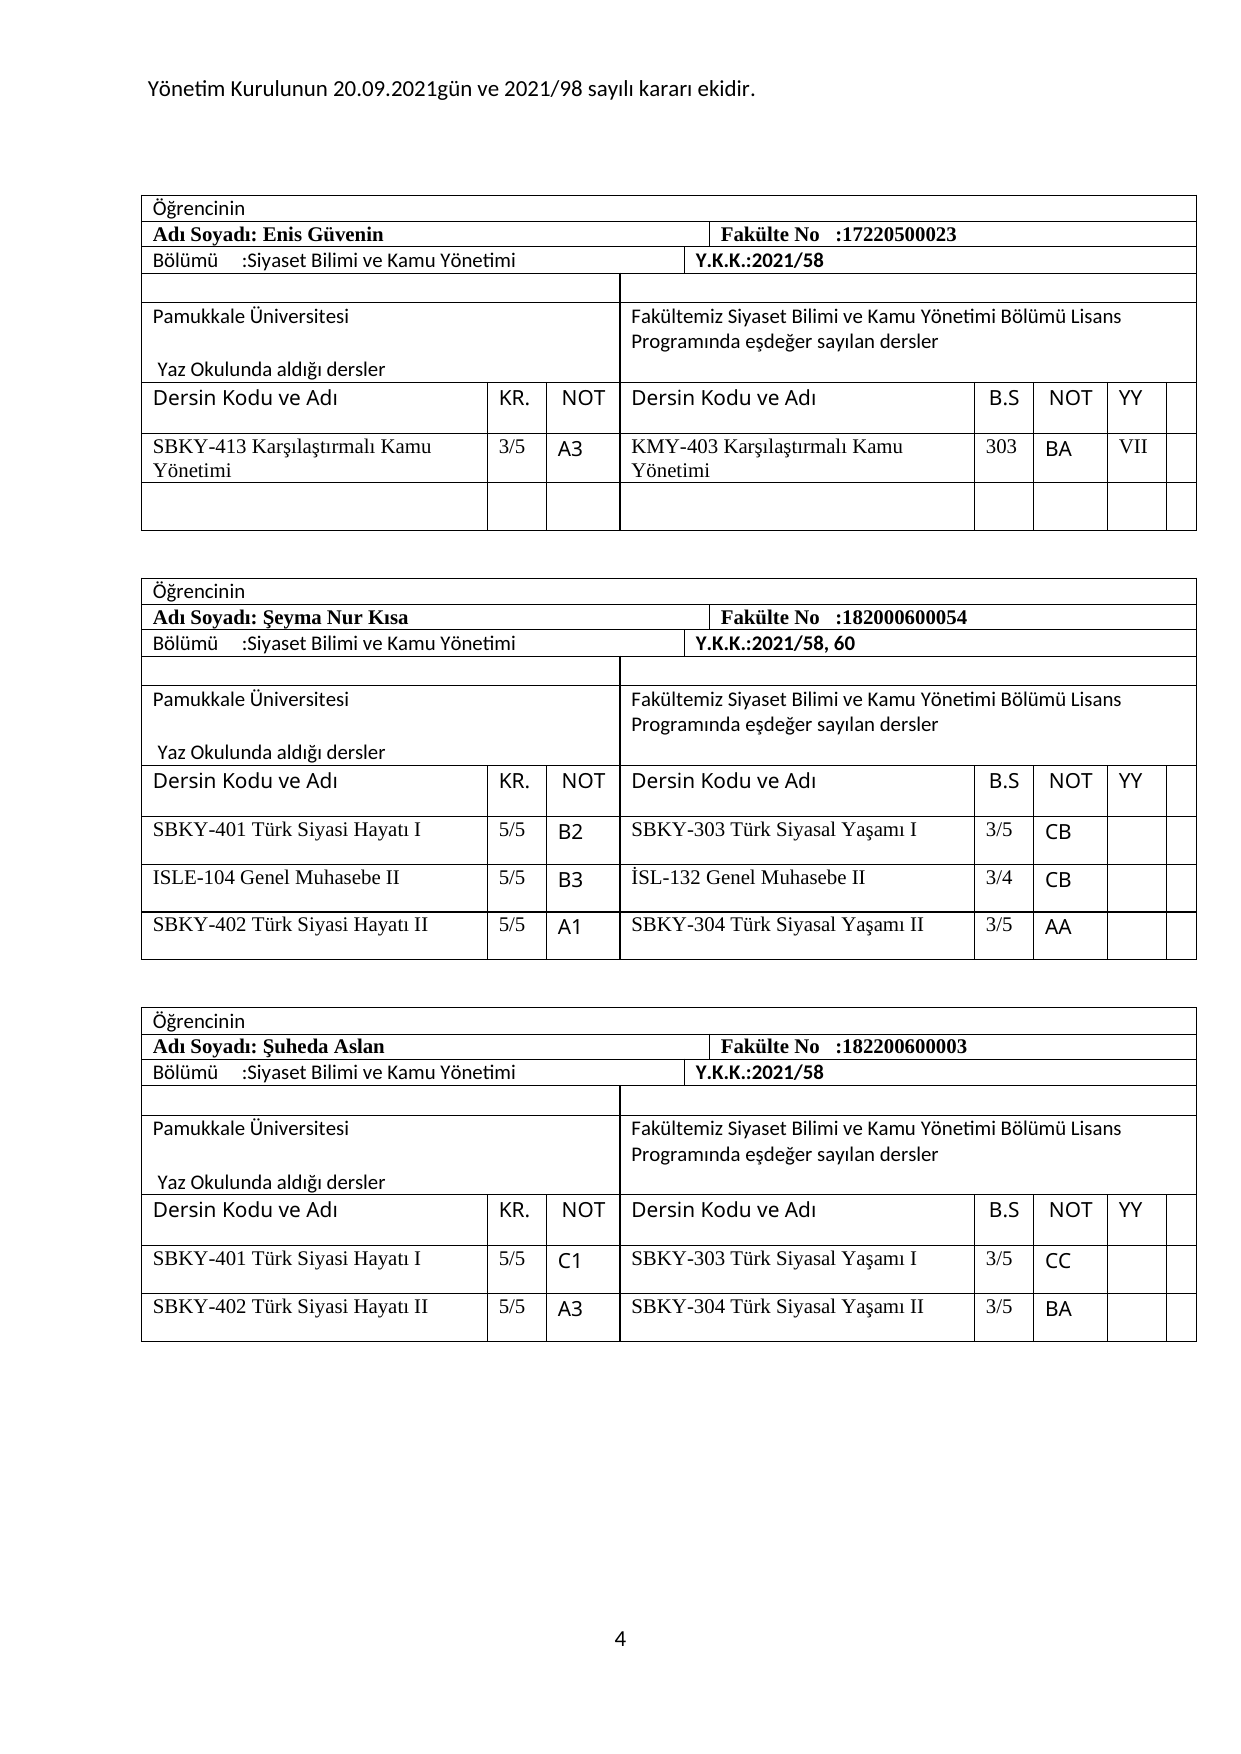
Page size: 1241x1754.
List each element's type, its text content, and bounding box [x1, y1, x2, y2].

table_cell SBKY-304 Türk Siyasal Yaşamı II [621, 913, 974, 959]
table_cell Fakülte No :182000600054 [710, 605, 1196, 629]
table_cell [1108, 913, 1166, 959]
table_cell A3 [547, 1294, 619, 1341]
table_cell SBKY-303 Türk Siyasal Yaşamı I [621, 817, 974, 864]
table_cell SBKY-402 Türk Siyasi Hayatı II [142, 913, 487, 959]
table_header Öğrencinin [142, 579, 1196, 604]
table_cell SBKY-401 Türk Siyasi Hayatı I [142, 1246, 487, 1293]
table_cell KMY-403 Karşılaştırmalı Kamu Yönetimi [621, 434, 974, 482]
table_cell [142, 303, 619, 382]
table_cell NOT [1034, 383, 1107, 433]
table_cell [1108, 483, 1166, 530]
table_cell Dersin Kodu ve Adı [142, 1195, 487, 1245]
table_cell 3/5 [975, 913, 1033, 959]
table_cell [1167, 913, 1196, 959]
table_cell NOT [1034, 766, 1107, 816]
table_cell [621, 274, 1196, 302]
table_cell [1108, 865, 1166, 911]
table_cell YY [1108, 1195, 1166, 1245]
table_cell Fakültemiz Siyaset Bilimi ve Kamu Yönetimi Bölümü Lisans Programında eşdeğer sayılan dersler [621, 686, 1196, 765]
table_cell 3/5 [975, 1294, 1033, 1341]
table_cell BA [1034, 1294, 1107, 1341]
table_cell CB [1034, 865, 1107, 911]
table_cell B.S [975, 1195, 1033, 1245]
table_cell BA [1034, 434, 1107, 482]
table_cell Bölümü :Siyaset Bilimi ve Kamu Yönetimi [142, 247, 684, 272]
table_cell [975, 483, 1033, 530]
table_cell Adı Soyadı: Şuheda Aslan [142, 1035, 709, 1058]
table_cell [1167, 383, 1196, 433]
table_cell 5/5 [488, 913, 546, 959]
table_cell [1108, 1294, 1166, 1341]
table_cell Adı Soyadı: Şeyma Nur Kısa [142, 605, 709, 629]
table_cell [547, 483, 619, 530]
table_cell [1167, 817, 1196, 864]
table_cell SBKY-303 Türk Siyasal Yaşamı I [621, 1246, 974, 1293]
table_cell NOT [547, 766, 619, 816]
table_cell Pamukkale Üniversitesi Yaz Okulunda aldığı dersler [142, 1116, 619, 1194]
table_cell B.S [975, 383, 1033, 433]
table_cell SBKY-413 Karşılaştırmalı Kamu Yönetimi [142, 434, 487, 482]
table_header Öğrencinin [142, 1008, 1196, 1033]
table_cell Dersin Kodu ve Adı [142, 766, 487, 816]
table_cell [1034, 483, 1107, 530]
table_cell Dersin Kodu ve Adı [621, 383, 974, 433]
table_cell [1167, 1195, 1196, 1245]
table_cell Y.K.K.:2021/58, 60 [685, 630, 1196, 656]
table_cell 3/5 [975, 1246, 1033, 1293]
table_cell [621, 483, 974, 530]
table_cell [621, 657, 1196, 685]
table_cell NOT [547, 1195, 619, 1245]
table_cell Pamukkale Üniversitesi Yaz Okulunda aldığı dersler [142, 686, 619, 765]
table_header Öğrencinin [142, 196, 1196, 221]
table_cell [142, 657, 619, 685]
table_cell KR. [488, 1195, 546, 1245]
table_cell 303 [975, 434, 1033, 482]
table_cell KR. [488, 766, 546, 816]
table_cell Adı Soyadı: Enis Güvenin [142, 222, 709, 246]
table_cell VII [1108, 434, 1166, 482]
table_cell 5/5 [488, 1246, 546, 1293]
table_cell SBKY-304 Türk Siyasal Yaşamı II [621, 1294, 974, 1341]
table_cell 5/5 [488, 865, 546, 911]
table_cell [621, 1086, 1196, 1114]
table_cell [142, 483, 487, 530]
table_cell Fakültemiz Siyaset Bilimi ve Kamu Yönetimi Bölümü Lisans Programında eşdeğer sayılan dersler [621, 1116, 1196, 1194]
table_cell [1167, 1246, 1196, 1293]
table_cell Y.K.K.:2021/58 [685, 247, 1196, 272]
table_cell AA [1034, 913, 1107, 959]
table_cell Dersin Kodu ve Adı [621, 766, 974, 816]
table_cell [142, 1086, 619, 1114]
table_cell 3/5 [975, 817, 1033, 864]
table_cell CC [1034, 1246, 1107, 1293]
table_cell [1167, 1294, 1196, 1341]
table_cell B.S [975, 766, 1033, 816]
table_cell [1167, 483, 1196, 530]
table_cell İSL-132 Genel Muhasebe II [621, 865, 974, 911]
table_cell YY [1108, 766, 1166, 816]
table_cell KR. [488, 383, 546, 433]
table_cell NOT [1034, 1195, 1107, 1245]
table_cell 3/5 [488, 434, 546, 482]
table_cell YY [1108, 383, 1166, 433]
table_cell A3 [547, 434, 619, 482]
table_cell B2 [547, 817, 619, 864]
table_cell Dersin Kodu ve Adı [142, 383, 487, 433]
table_cell Bölümü :Siyaset Bilimi ve Kamu Yönetimi [142, 1060, 684, 1085]
table_cell NOT [547, 383, 619, 433]
table_cell [1167, 434, 1196, 482]
table_cell 3/4 [975, 865, 1033, 911]
table_cell 5/5 [488, 1294, 546, 1341]
table_cell [1167, 865, 1196, 911]
table_cell Fakülte No :17220500023 [710, 222, 1196, 246]
table_cell SBKY-402 Türk Siyasi Hayatı II [142, 1294, 487, 1341]
table_cell [1108, 817, 1166, 864]
table_cell [1167, 766, 1196, 816]
table_cell 5/5 [488, 817, 546, 864]
table_cell A1 [547, 913, 619, 959]
table_cell [1108, 1246, 1166, 1293]
table_cell SBKY-401 Türk Siyasi Hayatı I [142, 817, 487, 864]
table_cell Bölümü :Siyaset Bilimi ve Kamu Yönetimi [142, 630, 684, 656]
table_cell B3 [547, 865, 619, 911]
table_cell ISLE-104 Genel Muhasebe II [142, 865, 487, 911]
table_cell CB [1034, 817, 1107, 864]
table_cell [621, 303, 1196, 382]
table_cell C1 [547, 1246, 619, 1293]
table_cell Dersin Kodu ve Adı [621, 1195, 974, 1245]
table_cell Y.K.K.:2021/58 [685, 1060, 1196, 1085]
table_cell [142, 274, 619, 302]
table_cell [488, 483, 546, 530]
table_cell Fakülte No :182200600003 [710, 1035, 1196, 1058]
